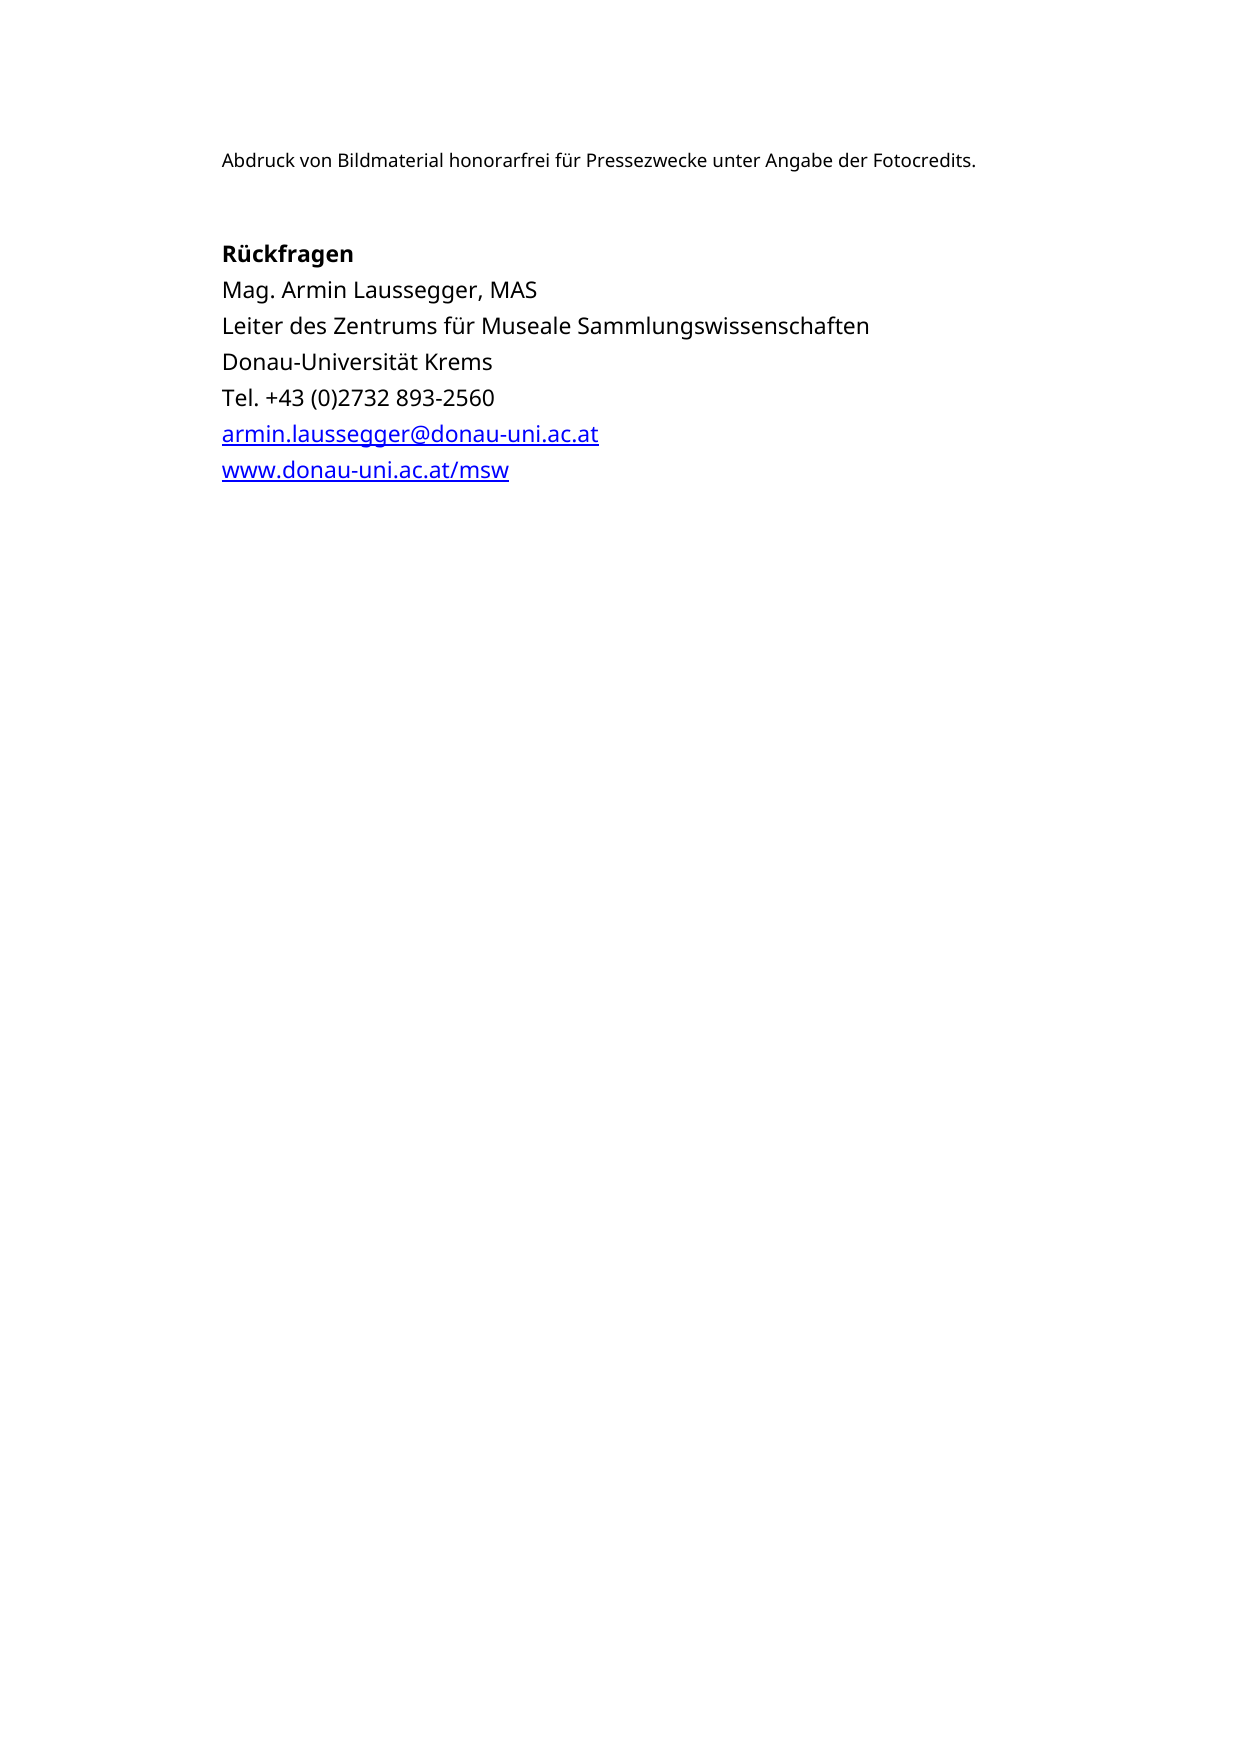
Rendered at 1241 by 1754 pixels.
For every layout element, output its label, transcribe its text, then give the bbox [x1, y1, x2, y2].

text Rückfragen [222, 238, 1092, 269]
subtitle armin.laussegger@donau-uni.ac.at [222, 418, 1092, 449]
subtitle Tel. +43 (0)2732 893-2560 [222, 382, 1092, 413]
subtitle Mag. Armin Laussegger, MAS Leiter des Zentrums für Museale Sammlungswissenschaften Donau-Universität Krems [222, 274, 1092, 377]
subtitle www.donau-uni.ac.at/msw [222, 453, 1092, 485]
text Abdruck von Bildmaterial honorarfrei für Pressezwecke unter Angabe der Fotocredits. [222, 148, 1092, 173]
